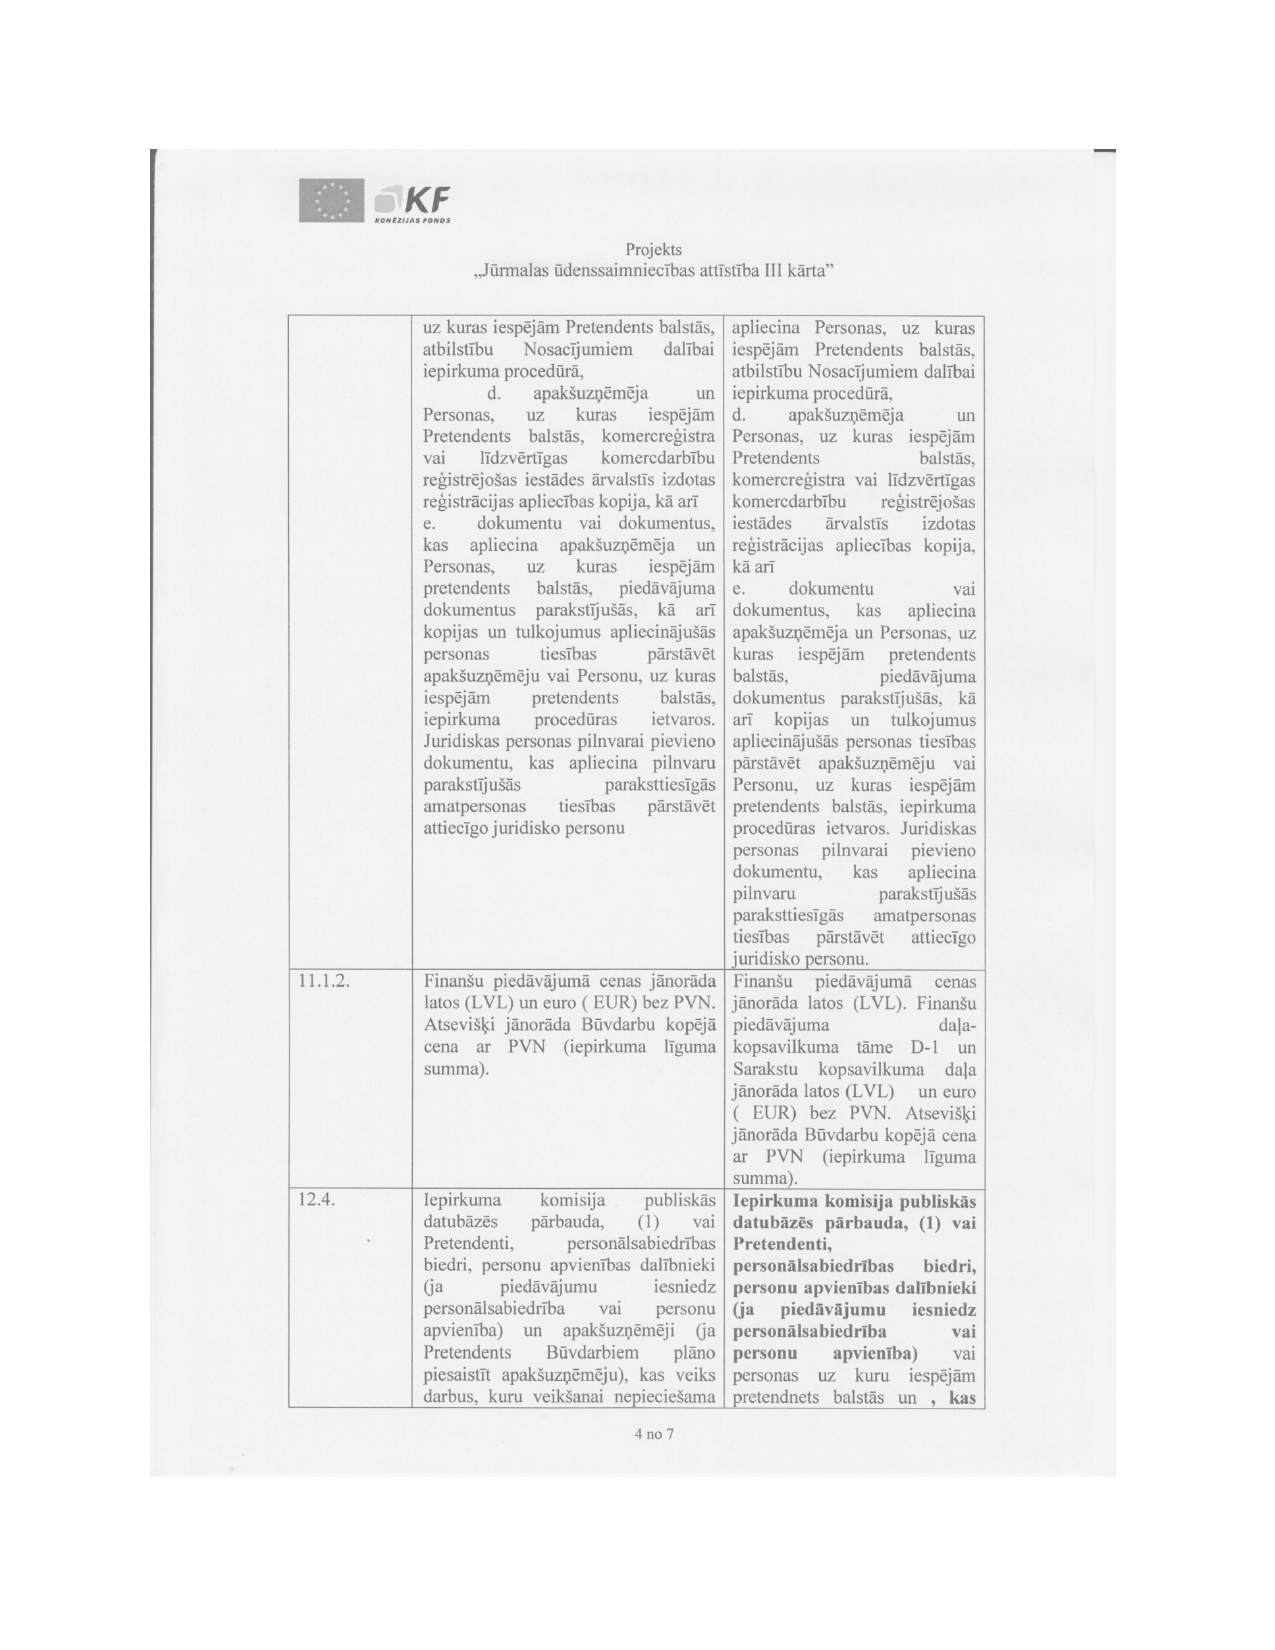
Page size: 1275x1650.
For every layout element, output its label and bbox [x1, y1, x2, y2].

picture [150, 149, 1116, 1477]
